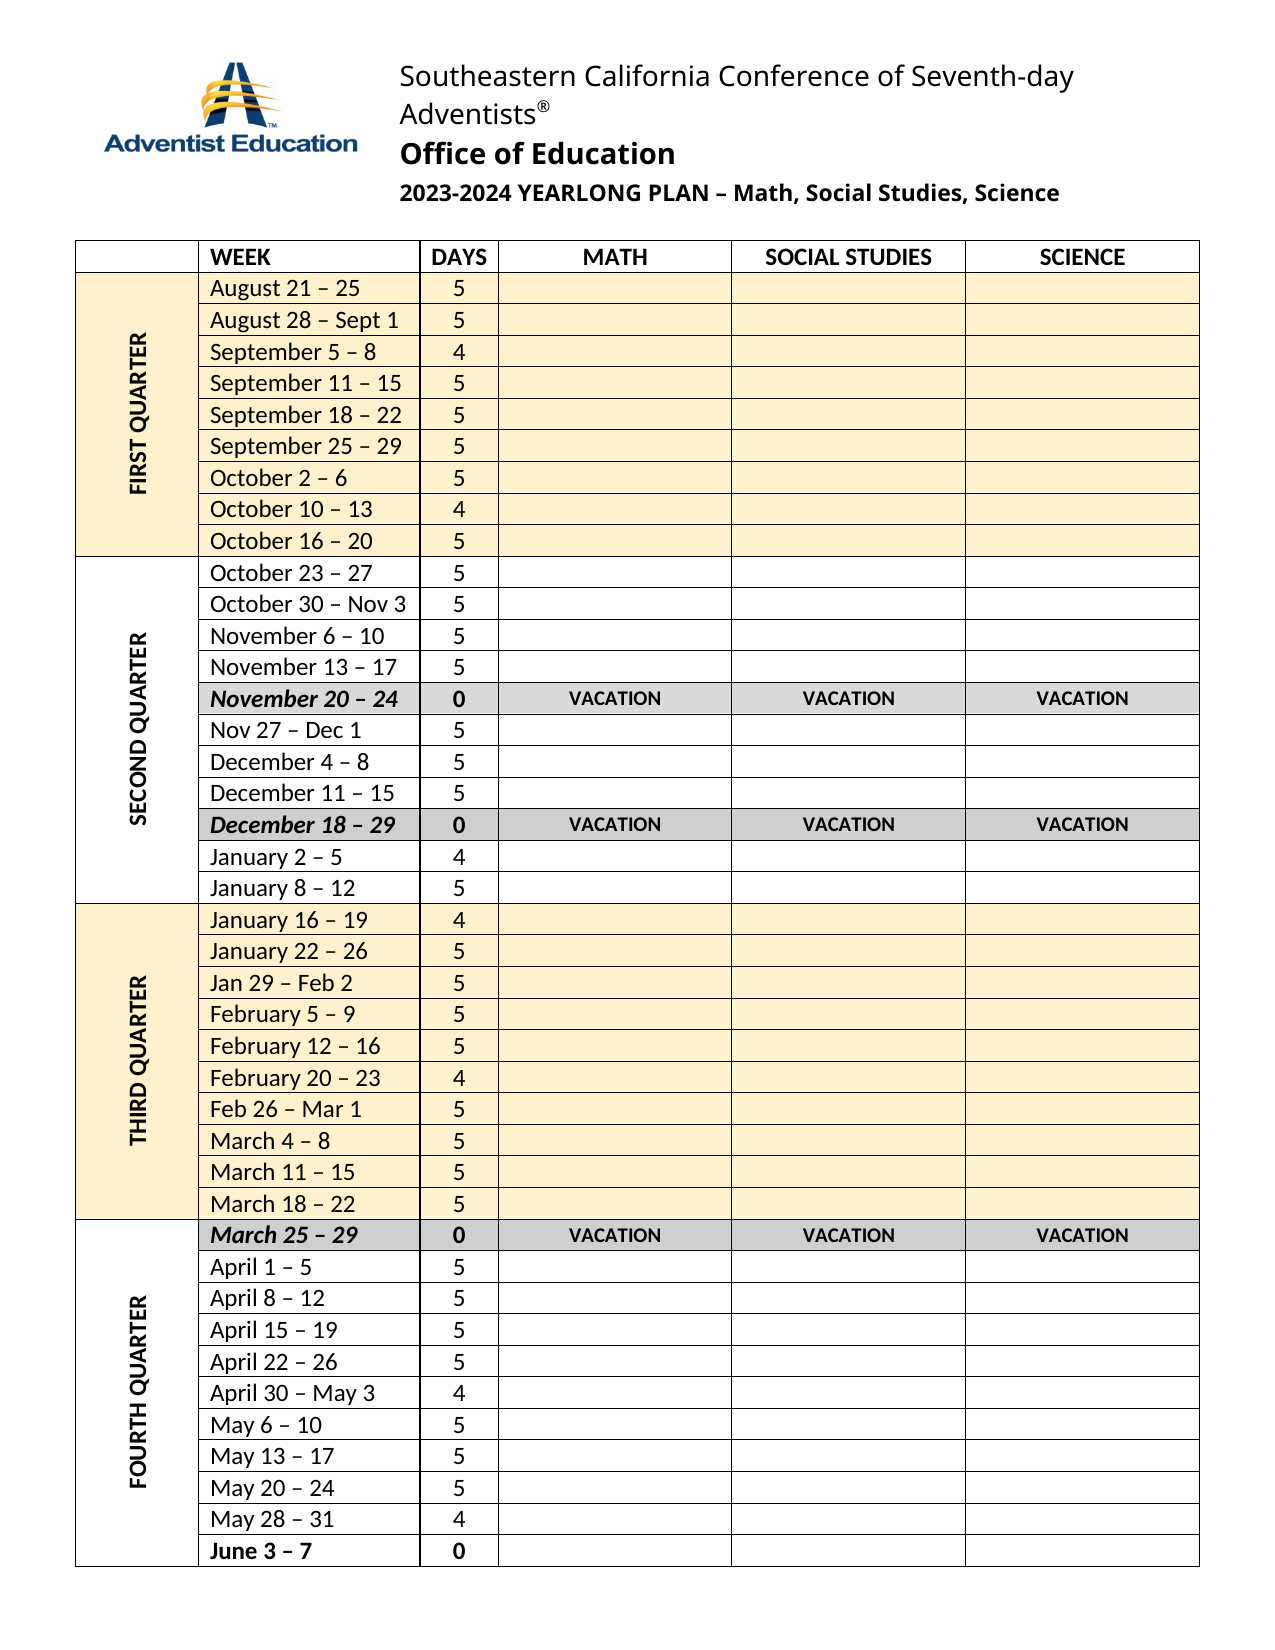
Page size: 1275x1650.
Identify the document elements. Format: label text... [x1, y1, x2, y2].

table_cell [966, 1062, 1199, 1092]
table_cell [966, 715, 1199, 745]
table_cell [732, 430, 965, 461]
table_cell [732, 651, 965, 682]
table_cell VACATION [966, 1220, 1199, 1250]
table_cell 5 [421, 430, 498, 461]
table_cell May 6 – 10 [199, 1409, 419, 1439]
table_cell November 13 – 17 [199, 651, 419, 682]
table_cell 5 [421, 588, 498, 619]
table_cell 4 [421, 336, 498, 366]
table_cell [499, 1030, 731, 1061]
table_cell March 18 – 22 [199, 1188, 419, 1218]
table_header WEEK [199, 241, 419, 272]
table_cell VACATION [499, 1220, 731, 1250]
table_cell [732, 1251, 965, 1282]
table_cell [966, 1472, 1199, 1502]
table_cell 5 [421, 1346, 498, 1376]
table_cell [966, 999, 1199, 1029]
table_cell [966, 525, 1199, 556]
table_cell [966, 494, 1199, 524]
table_cell [499, 1440, 731, 1471]
table_cell 5 [421, 651, 498, 682]
table_cell FIRST QUARTER [76, 273, 198, 556]
table_cell September 11 – 15 [199, 367, 419, 398]
table_cell [499, 935, 731, 966]
table_header SCIENCE [966, 241, 1199, 272]
table_cell August 28 – Sept 1 [199, 304, 419, 335]
table_cell [499, 273, 731, 303]
table_cell [732, 399, 965, 429]
table_cell VACATION [732, 809, 965, 840]
table_cell [732, 746, 965, 777]
table_cell [499, 1535, 731, 1566]
table_cell November 6 – 10 [199, 620, 419, 650]
table_cell [499, 1504, 731, 1534]
table_cell [966, 1346, 1199, 1376]
table_cell 5 [421, 778, 498, 808]
table_cell [499, 1346, 731, 1376]
table_cell [732, 1472, 965, 1502]
table_cell [732, 1535, 965, 1566]
table_cell 5 [421, 746, 498, 777]
table_cell 5 [421, 367, 498, 398]
table_cell April 15 – 19 [199, 1314, 419, 1345]
table_cell March 11 – 15 [199, 1156, 419, 1187]
table_cell VACATION [499, 683, 731, 713]
table_cell [966, 1125, 1199, 1155]
table_cell 0 [421, 1535, 498, 1566]
table_cell [732, 273, 965, 303]
table_cell 0 [421, 683, 498, 713]
table_cell [966, 273, 1199, 303]
table_cell [499, 746, 731, 777]
table_cell [499, 494, 731, 524]
table_cell [966, 1504, 1199, 1534]
table_cell [966, 1409, 1199, 1439]
table_cell June 3 – 7 [199, 1535, 419, 1566]
table_cell [499, 1314, 731, 1345]
table_cell [966, 462, 1199, 492]
table_cell [732, 1409, 965, 1439]
table_cell [966, 651, 1199, 682]
table_cell 5 [421, 1472, 498, 1502]
table_cell [732, 1346, 965, 1376]
table_cell [966, 399, 1199, 429]
table_cell FOURTH QUARTER [76, 1220, 198, 1566]
table_cell VACATION [966, 809, 1199, 840]
table_cell October 2 – 6 [199, 462, 419, 492]
table_cell May 13 – 17 [199, 1440, 419, 1471]
table_cell [966, 1440, 1199, 1471]
table_cell October 16 – 20 [199, 525, 419, 556]
table_cell August 21 – 25 [199, 273, 419, 303]
table_cell [499, 872, 731, 903]
table_cell [499, 304, 731, 335]
table_cell [499, 620, 731, 650]
table_cell [966, 746, 1199, 777]
table_cell [499, 1283, 731, 1313]
table_header [75, 56, 388, 212]
table_cell 0 [421, 809, 498, 840]
table_cell [966, 1377, 1199, 1408]
table_cell [732, 841, 965, 871]
table_cell 5 [421, 557, 498, 587]
table_cell 5 [421, 1125, 498, 1155]
table_cell [966, 1283, 1199, 1313]
table_cell [966, 872, 1199, 903]
table_cell [732, 367, 965, 398]
table_cell [966, 367, 1199, 398]
table_cell [966, 1251, 1199, 1282]
table_cell April 8 – 12 [199, 1283, 419, 1313]
table_cell September 18 – 22 [199, 399, 419, 429]
table_cell December 11 – 15 [199, 778, 419, 808]
table_cell [966, 620, 1199, 650]
table_cell [499, 1188, 731, 1218]
table_cell February 20 – 23 [199, 1062, 419, 1092]
table_cell 5 [421, 1409, 498, 1439]
table_cell [732, 1125, 965, 1155]
table_cell [499, 588, 731, 619]
table_cell [966, 778, 1199, 808]
table_cell January 16 – 19 [199, 904, 419, 934]
table_cell 5 [421, 304, 498, 335]
table_cell January 8 – 12 [199, 872, 419, 903]
table_cell [732, 1156, 965, 1187]
table_cell [966, 935, 1199, 966]
table_cell 5 [421, 1314, 498, 1345]
table_cell May 20 – 24 [199, 1472, 419, 1502]
table_cell [732, 620, 965, 650]
table_cell [732, 967, 965, 997]
table_cell [966, 1314, 1199, 1345]
table_cell [732, 1377, 965, 1408]
table_cell 0 [421, 1220, 498, 1250]
table_cell [499, 367, 731, 398]
table_cell [499, 399, 731, 429]
table_header SOCIAL STUDIES [732, 241, 965, 272]
table_cell [732, 1030, 965, 1061]
table_cell December 4 – 8 [199, 746, 419, 777]
table_cell 5 [421, 399, 498, 429]
table_cell 5 [421, 999, 498, 1029]
table_cell April 1 – 5 [199, 1251, 419, 1282]
table_header DAYS [421, 241, 498, 272]
table_cell 5 [421, 462, 498, 492]
table_cell SECOND QUARTER [76, 557, 198, 903]
table_cell October 23 – 27 [199, 557, 419, 587]
table_cell [966, 904, 1199, 934]
table_cell [499, 1409, 731, 1439]
table_cell April 22 – 26 [199, 1346, 419, 1376]
table_cell March 4 – 8 [199, 1125, 419, 1155]
table_cell [499, 1472, 731, 1502]
table_cell [499, 651, 731, 682]
table_cell April 30 – May 3 [199, 1377, 419, 1408]
table_cell Feb 26 – Mar 1 [199, 1093, 419, 1124]
table_cell [732, 872, 965, 903]
table_cell [499, 557, 731, 587]
table_cell 4 [421, 1504, 498, 1534]
table_cell [966, 841, 1199, 871]
table_cell [966, 557, 1199, 587]
table_cell [966, 1030, 1199, 1061]
table_cell [966, 1535, 1199, 1566]
table_cell 5 [421, 935, 498, 966]
table_cell [732, 1093, 965, 1124]
table_cell 5 [421, 1283, 498, 1313]
table_cell [732, 1062, 965, 1092]
table_cell [732, 525, 965, 556]
table_header [76, 241, 198, 272]
table_cell [499, 967, 731, 997]
table_cell [732, 1504, 965, 1534]
table_cell [499, 1251, 731, 1282]
table_cell [732, 462, 965, 492]
table_cell [732, 1188, 965, 1218]
table_cell January 2 – 5 [199, 841, 419, 871]
picture [86, 56, 376, 175]
table_cell [499, 904, 731, 934]
table_cell [499, 999, 731, 1029]
table_cell [732, 336, 965, 366]
table_cell 4 [421, 841, 498, 871]
table_cell [732, 494, 965, 524]
table_cell [966, 1093, 1199, 1124]
table_cell [732, 999, 965, 1029]
table_cell VACATION [499, 809, 731, 840]
table_cell [966, 1156, 1199, 1187]
table_cell [732, 935, 965, 966]
table_cell [499, 841, 731, 871]
table_cell [499, 715, 731, 745]
table_cell [499, 462, 731, 492]
table_cell [499, 1377, 731, 1408]
table_cell [499, 525, 731, 556]
table_cell 5 [421, 872, 498, 903]
table_cell [732, 1440, 965, 1471]
table_cell 5 [421, 967, 498, 997]
table_cell VACATION [966, 683, 1199, 713]
table_cell 5 [421, 1251, 498, 1282]
table_cell 5 [421, 1188, 498, 1218]
table_cell 5 [421, 1440, 498, 1471]
table_cell [966, 967, 1199, 997]
table_cell Jan 29 – Feb 2 [199, 967, 419, 997]
table_cell 2023-2024 YEARLONG PLAN – Math, Social Studies, Science [388, 176, 1200, 212]
table_cell February 5 – 9 [199, 999, 419, 1029]
table_cell 5 [421, 715, 498, 745]
table_cell 4 [421, 1062, 498, 1092]
table_cell [499, 1125, 731, 1155]
table_cell [499, 430, 731, 461]
table_cell 5 [421, 1156, 498, 1187]
table_cell October 10 – 13 [199, 494, 419, 524]
table_cell March 25 – 29 [199, 1220, 419, 1250]
table_cell [966, 304, 1199, 335]
table_cell [732, 778, 965, 808]
table_cell THIRD QUARTER [76, 904, 198, 1218]
table_cell 4 [421, 1377, 498, 1408]
table_cell January 22 – 26 [199, 935, 419, 966]
table_cell [499, 1062, 731, 1092]
table_cell 5 [421, 525, 498, 556]
table_cell November 20 – 24 [199, 683, 419, 713]
table_cell 5 [421, 273, 498, 303]
table_cell May 28 – 31 [199, 1504, 419, 1534]
table_cell [732, 304, 965, 335]
table_cell [499, 778, 731, 808]
table_header Southeastern California Conference of Seventh-day Adventists® Office of Education [388, 56, 1200, 176]
table_cell September 5 – 8 [199, 336, 419, 366]
table_cell Nov 27 – Dec 1 [199, 715, 419, 745]
table_cell [966, 588, 1199, 619]
table_cell VACATION [732, 1220, 965, 1250]
table_cell [732, 1283, 965, 1313]
table_cell [732, 1314, 965, 1345]
table_cell [966, 336, 1199, 366]
table_cell 5 [421, 620, 498, 650]
table_cell [966, 1188, 1199, 1218]
table_cell October 30 – Nov 3 [199, 588, 419, 619]
table_cell 5 [421, 1030, 498, 1061]
table_cell VACATION [732, 683, 965, 713]
table_cell [499, 336, 731, 366]
table_cell [732, 904, 965, 934]
table_cell 4 [421, 904, 498, 934]
table_header MATH [499, 241, 731, 272]
table_cell [732, 557, 965, 587]
table_cell [499, 1093, 731, 1124]
table_cell [732, 715, 965, 745]
table_cell December 18 – 29 [199, 809, 419, 840]
table_cell 5 [421, 1093, 498, 1124]
table_cell September 25 – 29 [199, 430, 419, 461]
table_cell 4 [421, 494, 498, 524]
table_cell [966, 430, 1199, 461]
table_cell February 12 – 16 [199, 1030, 419, 1061]
table_cell [499, 1156, 731, 1187]
table_cell [732, 588, 965, 619]
